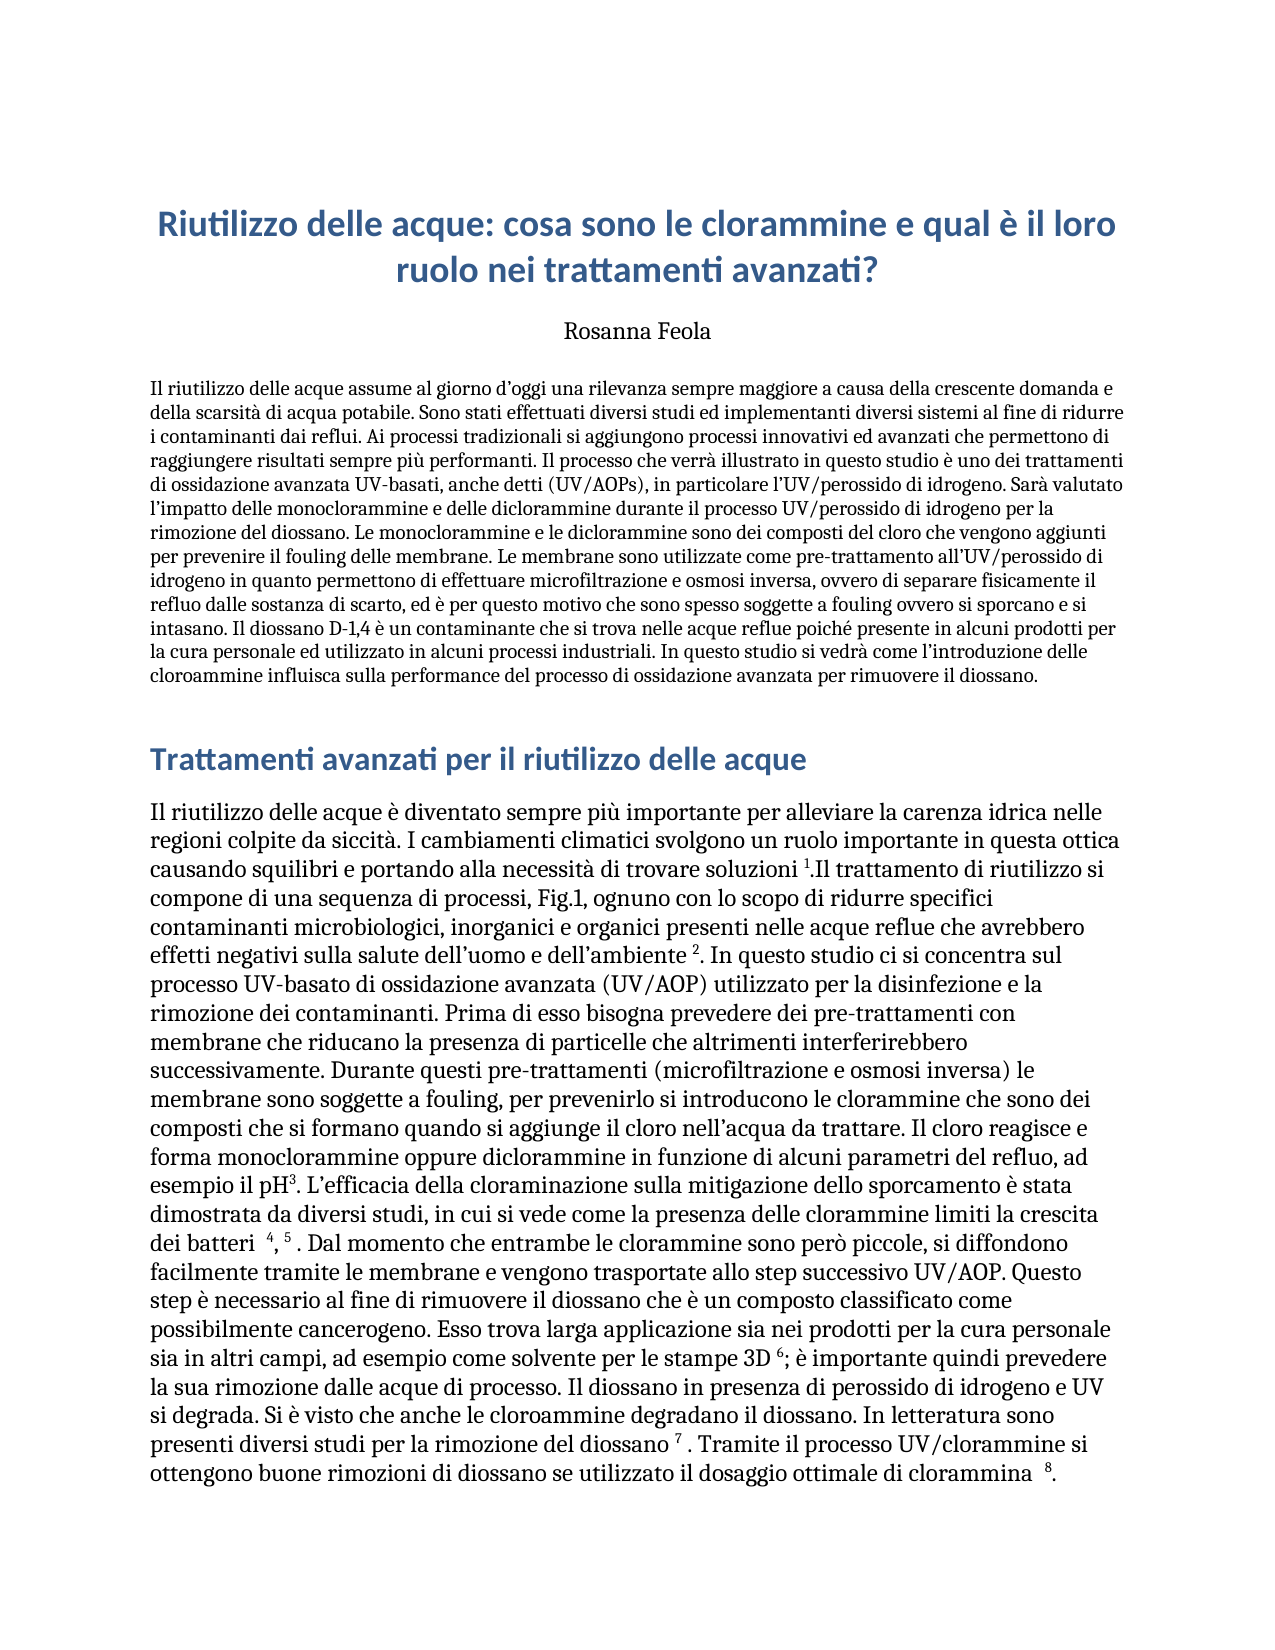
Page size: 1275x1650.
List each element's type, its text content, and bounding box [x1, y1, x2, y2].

text Rosanna Feola [150, 317, 1125, 345]
subtitle Trattamenti avanzati per il riutilizzo delle acque [150, 738, 1125, 779]
title Riutilizzo delle acque: cosa sono le clorammine e qual è il loro ruolo nei trattamenti avanzati? [150, 200, 1125, 292]
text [150, 798, 1125, 1488]
text Il riutilizzo delle acque assume al giorno d’oggi una rilevanza sempre maggiore a causa della crescente domanda e della scarsità di acqua potabile. Sono stati effettuati diversi studi ed implementanti diversi sistemi al fine di ridurre i contaminanti dai reflui. Ai processi tradizionali si aggiungono processi innovativi ed avanzati che permettono di raggiungere risultati sempre più performanti. Il processo che verrà illustrato in questo studio è uno dei trattamenti di ossidazione avanzata UV-basati, anche detti (UV/AOPs), in particolare l’UV/perossido di idrogeno. Sarà valutato l’impatto delle monoclorammine e delle diclorammine durante il processo UV/perossido di idrogeno per la rimozione del diossano. Le monoclorammine e le diclorammine sono dei composti del cloro che vengono aggiunti per prevenire il fouling delle membrane. Le membrane sono utilizzate come pre-trattamento all’UV/perossido di idrogeno in quanto permettono di effettuare microfiltrazione e osmosi inversa, ovvero di separare fisicamente il refluo dalle sostanza di scarto, ed è per questo motivo che sono spesso soggette a fouling ovvero si sporcano e si intasano. Il diossano D-1,4 è un contaminante che si trova nelle acque reflue poiché presente in alcuni prodotti per la cura personale ed utilizzato in alcuni processi industriali. In questo studio si vedrà come l’introduzione delle cloroammine influisca sulla performance del processo di ossidazione avanzata per rimuovere il diossano. [150, 377, 1125, 688]
